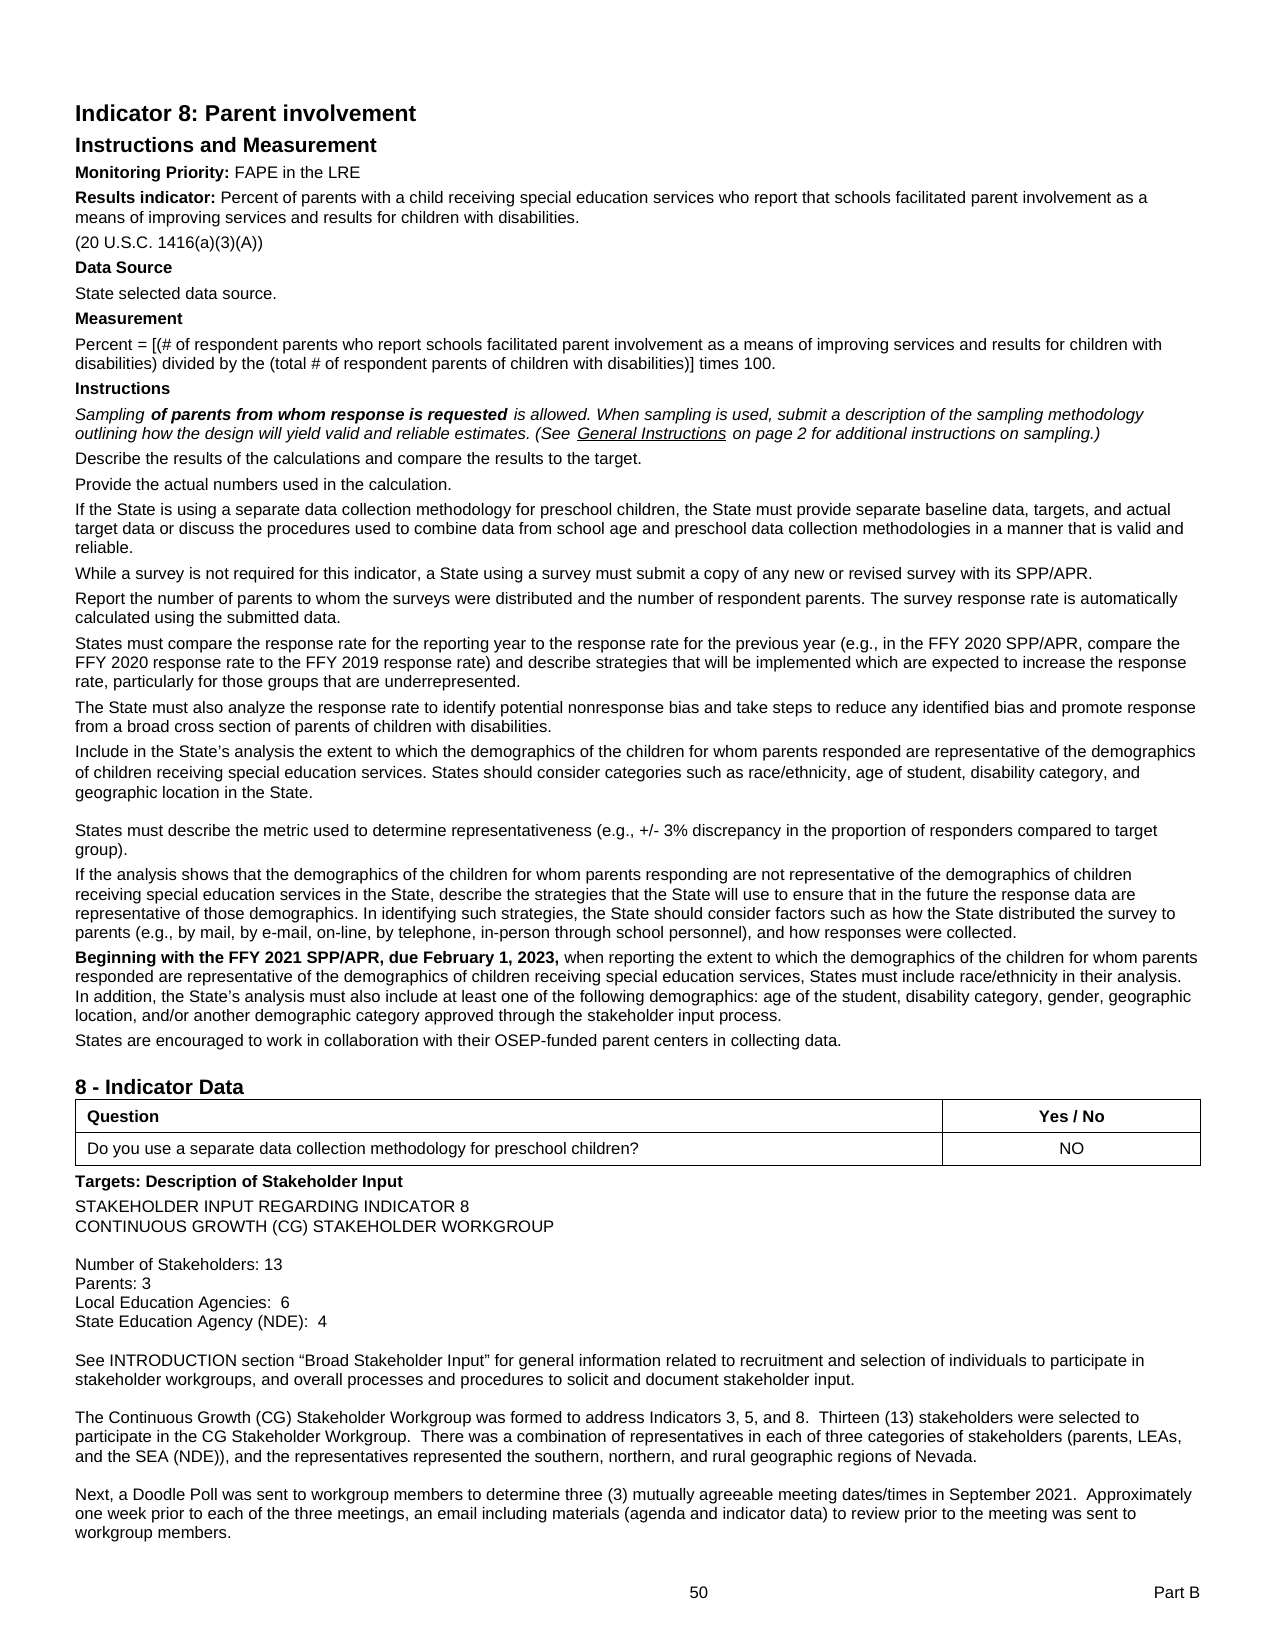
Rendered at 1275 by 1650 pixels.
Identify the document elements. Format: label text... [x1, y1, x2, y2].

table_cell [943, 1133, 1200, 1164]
text Monitoring Priority: FAPE in the LRE [75, 163, 1200, 182]
text Targets: Description of Stakeholder Input [75, 1172, 1200, 1191]
text Percent = [(# of respondent parents who report schools facilitated parent involvement as a means of improving services and results for children with disabilities) divided by the (total # of respondent parents of children with disabilities)] times 100. [75, 334, 1200, 373]
text States must compare the response rate for the reporting year to the response rate for the previous year (e.g., in the FFY 2020 SPP/APR, compare the FFY 2020 response rate to the FFY 2019 response rate) and describe strategies that will be implemented which are expected to increase the response rate, particularly for those groups that are underrepresented. [75, 634, 1200, 691]
text Provide the actual numbers used in the calculation. [75, 474, 1200, 494]
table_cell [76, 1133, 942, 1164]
text If the State is using a separate data collection methodology for preschool children, the State must provide separate baseline data, targets, and actual target data or discuss the procedures used to combine data from school age and preschool data collection methodologies in a manner that is valid and reliable. [75, 500, 1200, 557]
text Beginning with the FFY 2021 SPP/APR, due February 1, 2023, when reporting the extent to which the demographics of the children for whom parents responded are representative of the demographics of children receiving special education services, States must include race/ethnicity in their analysis. In addition, the State’s analysis must also include at least one of the following demographics: age of the student, disability category, gender, geographic location, and/or another demographic category approved through the stakeholder input process. [75, 948, 1200, 1025]
text Results indicator: Percent of parents with a child receiving special education services who report that schools facilitated parent involvement as a means of improving services and results for children with disabilities. [75, 188, 1200, 227]
text Sampling of parents from whom response is requested is allowed. When sampling is used, submit a description of the sampling methodology outlining how the design will yield valid and reliable estimates. (See General Instructions on page 2 for additional instructions on sampling.) [75, 404, 1200, 443]
text If the analysis shows that the demographics of the children for whom parents responding are not representative of the demographics of children receiving special education services in the State, describe the strategies that the State will use to ensure that in the future the response data are representative of those demographics. In identifying such strategies, the State should consider factors such as how the State distributed the survey to parents (e.g., by mail, by e-mail, on-line, by telephone, in-person through school personnel), and how responses were collected. [75, 865, 1200, 942]
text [75, 1197, 1200, 1561]
text States are encouraged to work in collaboration with their OSEP-funded parent centers in collecting data. [75, 1031, 1200, 1050]
text The State must also analyze the response rate to identify potential nonresponse bias and take steps to reduce any identified bias and promote response from a broad cross section of parents of children with disabilities. [75, 697, 1200, 736]
text While a survey is not required for this indicator, a State using a survey must submit a copy of any new or revised survey with its SPP/APR. [75, 564, 1200, 583]
text Instructions [75, 379, 1200, 398]
subtitle Indicator 8: Parent involvement [75, 100, 1200, 126]
text Data Source [75, 258, 1200, 277]
text Include in the State’s analysis the extent to which the demographics of the children for whom parents responded are representative of the demographics of children receiving special education services. States should consider categories such as race/ethnicity, age of student, disability category, and geographic location in the State. [75, 742, 1200, 802]
text (20 U.S.C. 1416(a)(3)(A)) [75, 233, 1200, 252]
text Report the number of parents to whom the surveys were distributed and the number of respondent parents. The survey response rate is automatically calculated using the submitted data. [75, 589, 1200, 627]
text Instructions and Measurement [75, 133, 1200, 157]
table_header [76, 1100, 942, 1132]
text Describe the results of the calculations and compare the results to the target. [75, 449, 1200, 468]
text States must describe the metric used to determine representativeness (e.g., +/- 3% discrepancy in the proportion of responders compared to target group). [75, 821, 1200, 859]
text Measurement [75, 309, 1200, 328]
text State selected data source. [75, 284, 1200, 303]
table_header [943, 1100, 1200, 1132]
subtitle 8 - Indicator Data [75, 1075, 1200, 1099]
